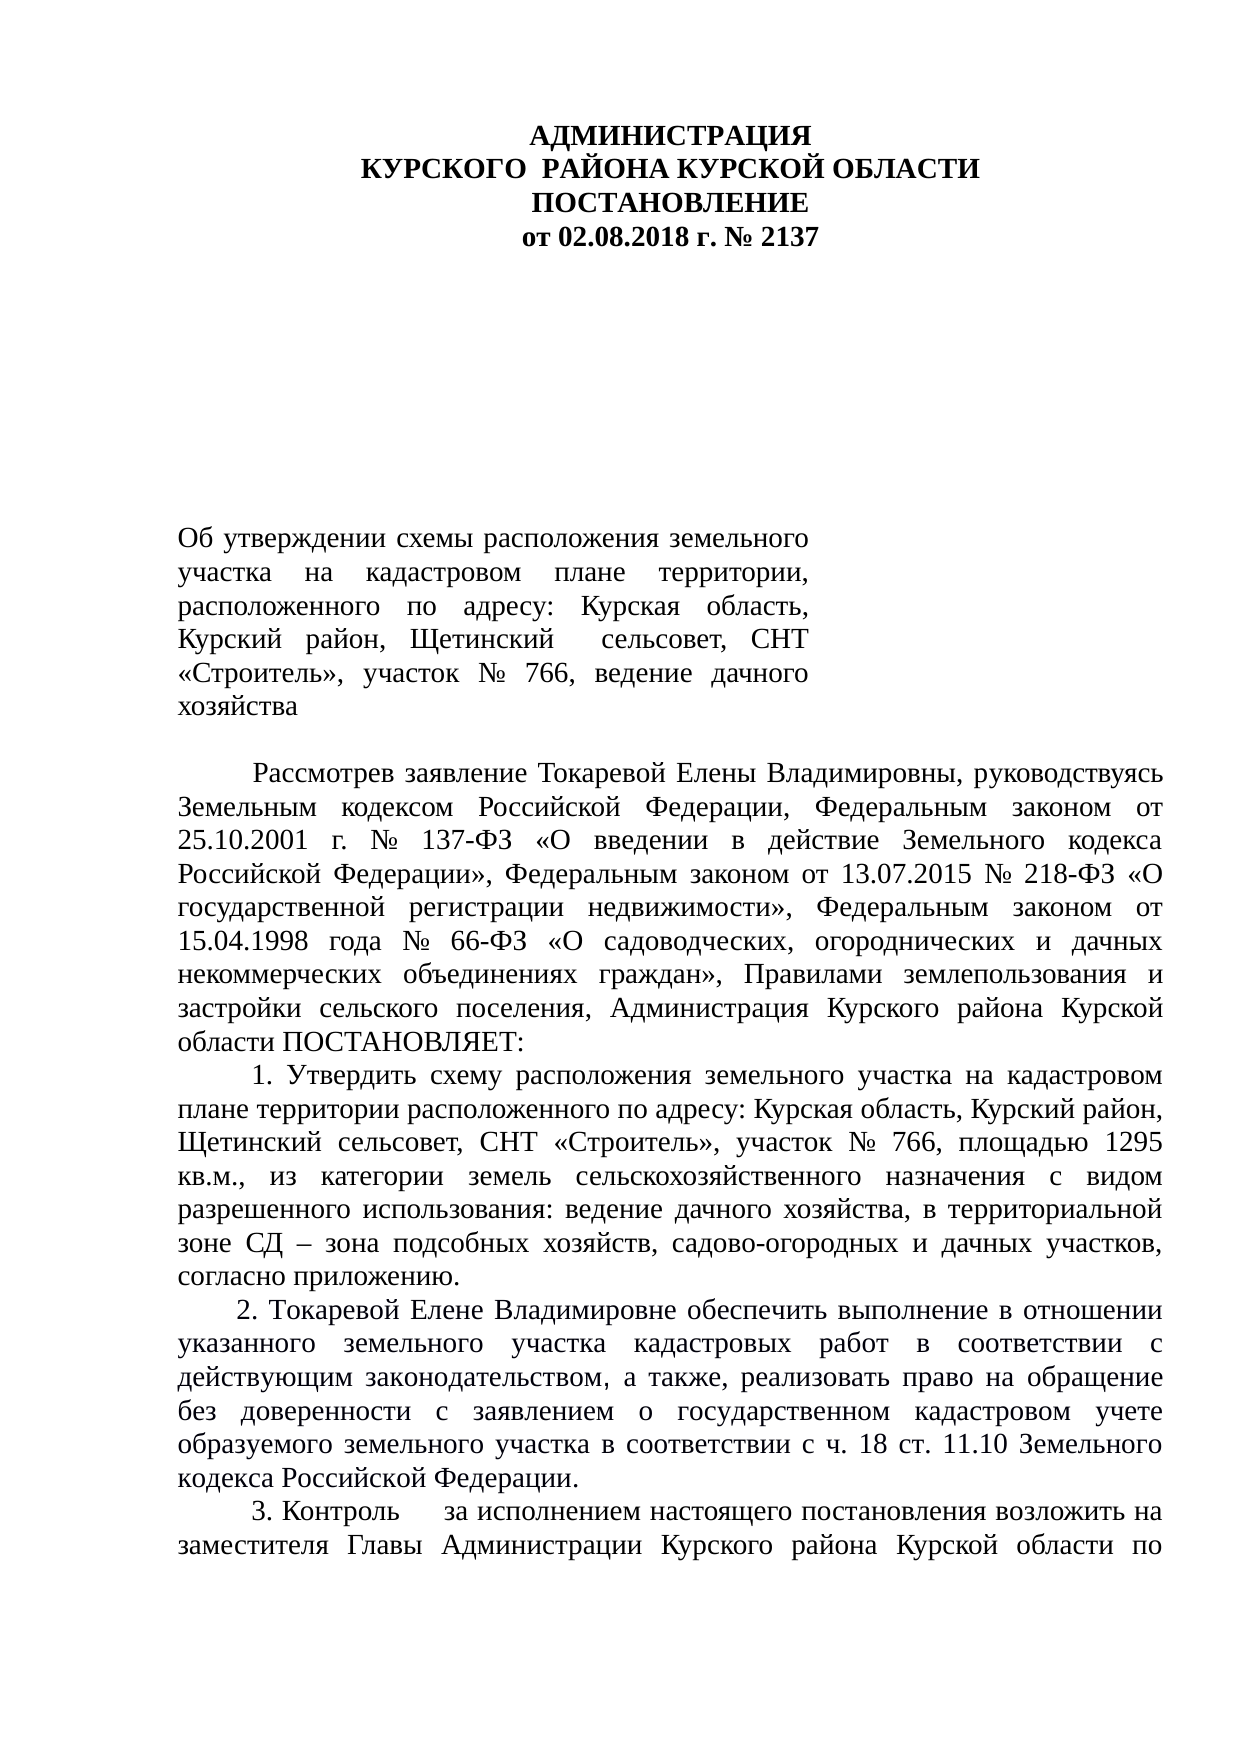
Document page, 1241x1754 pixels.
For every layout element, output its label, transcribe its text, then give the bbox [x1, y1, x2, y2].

text от 02.08.2018 г. № 2137 [177, 219, 1163, 252]
text Рассмотрев заявление Токаревой Елены Владимировны, руководствуясь Земельным кодексом Российской Федерации, Федеральным законом от 25.10.2001 г. № 137-ФЗ «О введении в действие Земельного кодекса Российской Федерации», Федеральным законом от 13.07.2015 № 218-ФЗ «О государственной регистрации недвижимости», Федеральным законом от 15.04.1998 года № 66-ФЗ «О садоводческих, огороднических и дачных некоммерческих объединениях граждан», Правилами землепользования и застройки сельского поселения, Администрация Курского района Курской области ПОСТАНОВЛЯЕТ: [177, 755, 1163, 1057]
text Об утверждении схемы расположения земельного участка на кадастровом плане территории, расположенного по адресу: Курская область, Курский район, Щетинский сельсовет, СНТ «Строитель», участок № 766, ведение дачного хозяйства [177, 521, 809, 722]
text АДМИНИСТРАЦИЯ [177, 118, 1163, 152]
text ПОСТАНОВЛЕНИЕ [177, 185, 1163, 219]
text КУРСКОГО РАЙОНА КУРСКОЙ ОБЛАСТИ [177, 152, 1163, 185]
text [177, 1493, 1163, 1561]
text 2. Токаревой Елене Владимировне обеспечить выполнение в отношении указанного земельного участка кадастровых работ в соответствии с действующим законодательством, а также, реализовать право на обращение без доверенности с заявлением о государственном кадастровом учете образуемого земельного участка в соответствии с ч. 18 ст. 11.10 Земельного кодекса Российской Федерации. [177, 1292, 1163, 1493]
text 1. Утвердить схему расположения земельного участка на кадастровом плане территории расположенного по адресу: Курская область, Курский район, Щетинский сельсовет, СНТ «Строитель», участок № 766, площадью 1295 кв.м., из категории земель сельскохозяйственного назначения с видом разрешенного использования: ведение дачного хозяйства, в территориальной зоне СД – зона подсобных хозяйств, садово-огородных и дачных участков, согласно приложению. [177, 1057, 1163, 1292]
